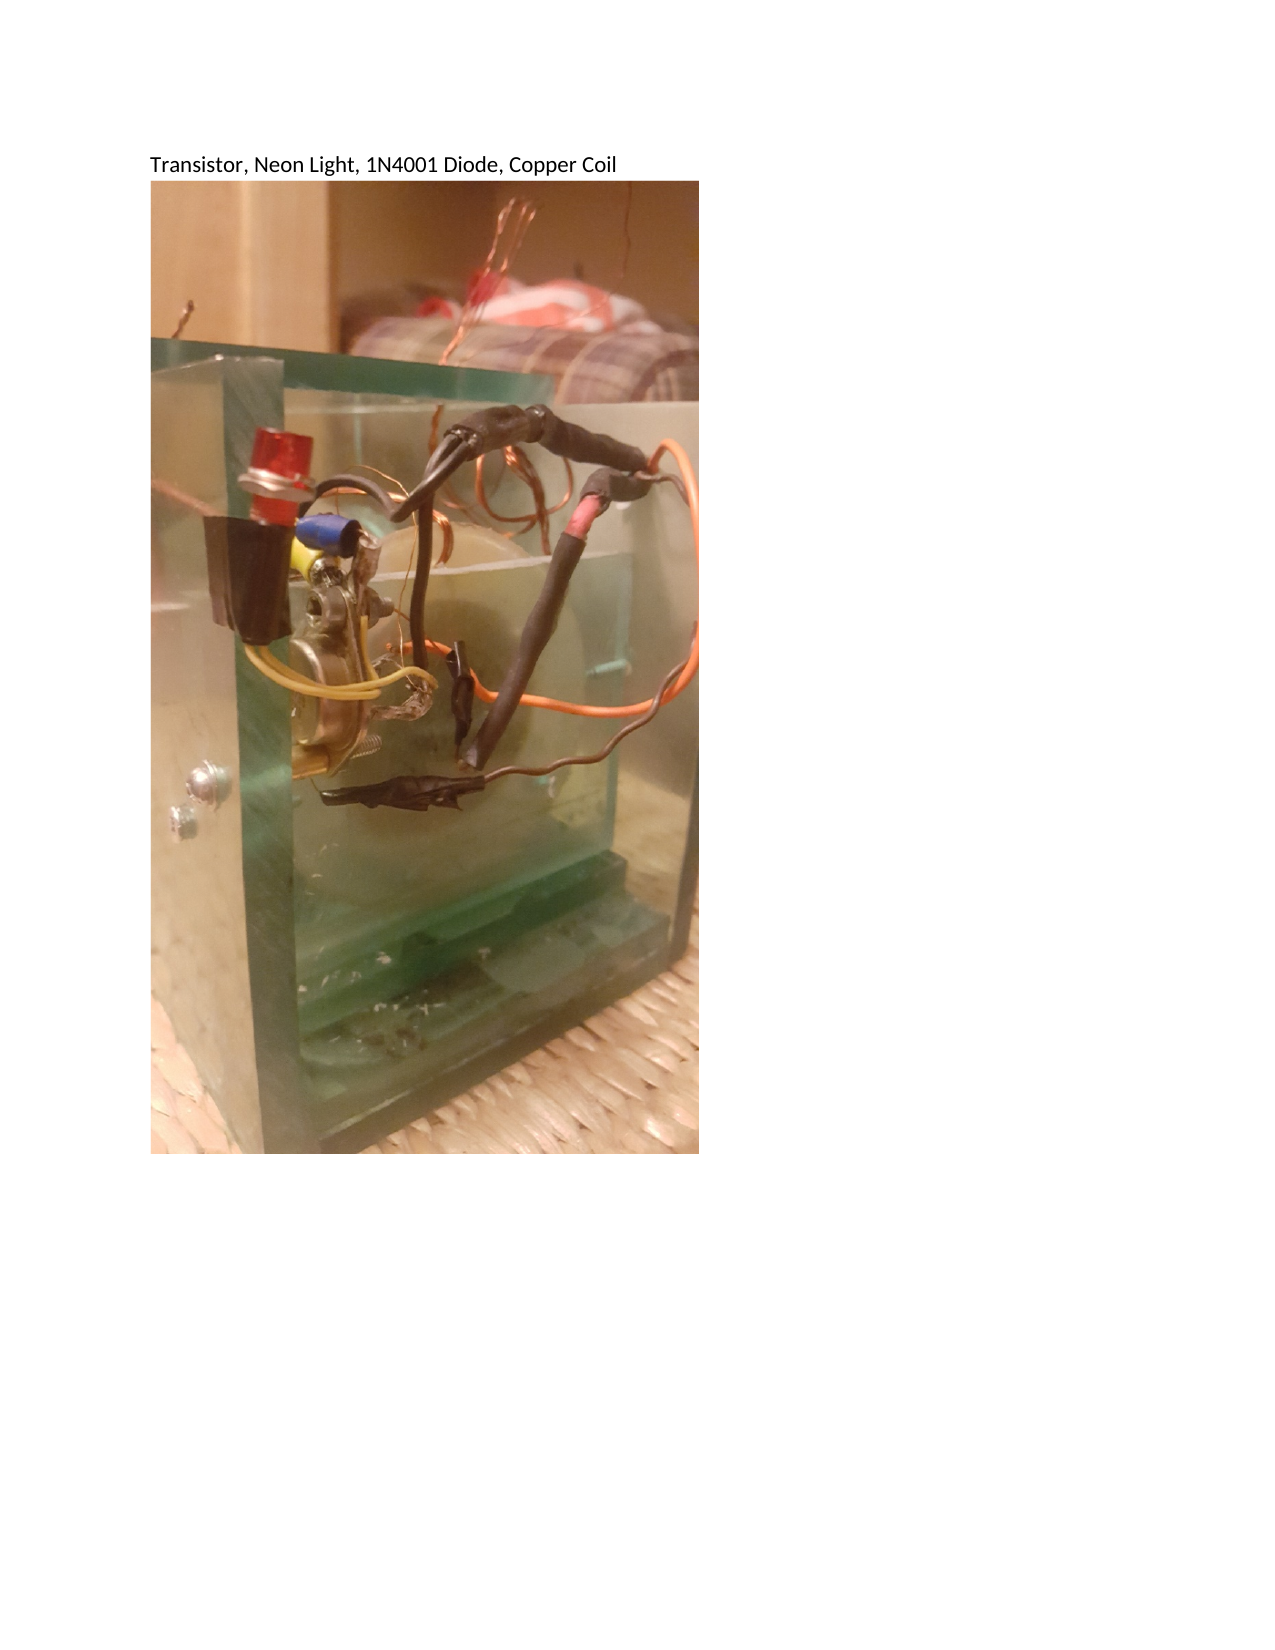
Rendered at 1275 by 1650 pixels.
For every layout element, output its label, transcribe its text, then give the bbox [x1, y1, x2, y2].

picture [151, 182, 698, 1154]
